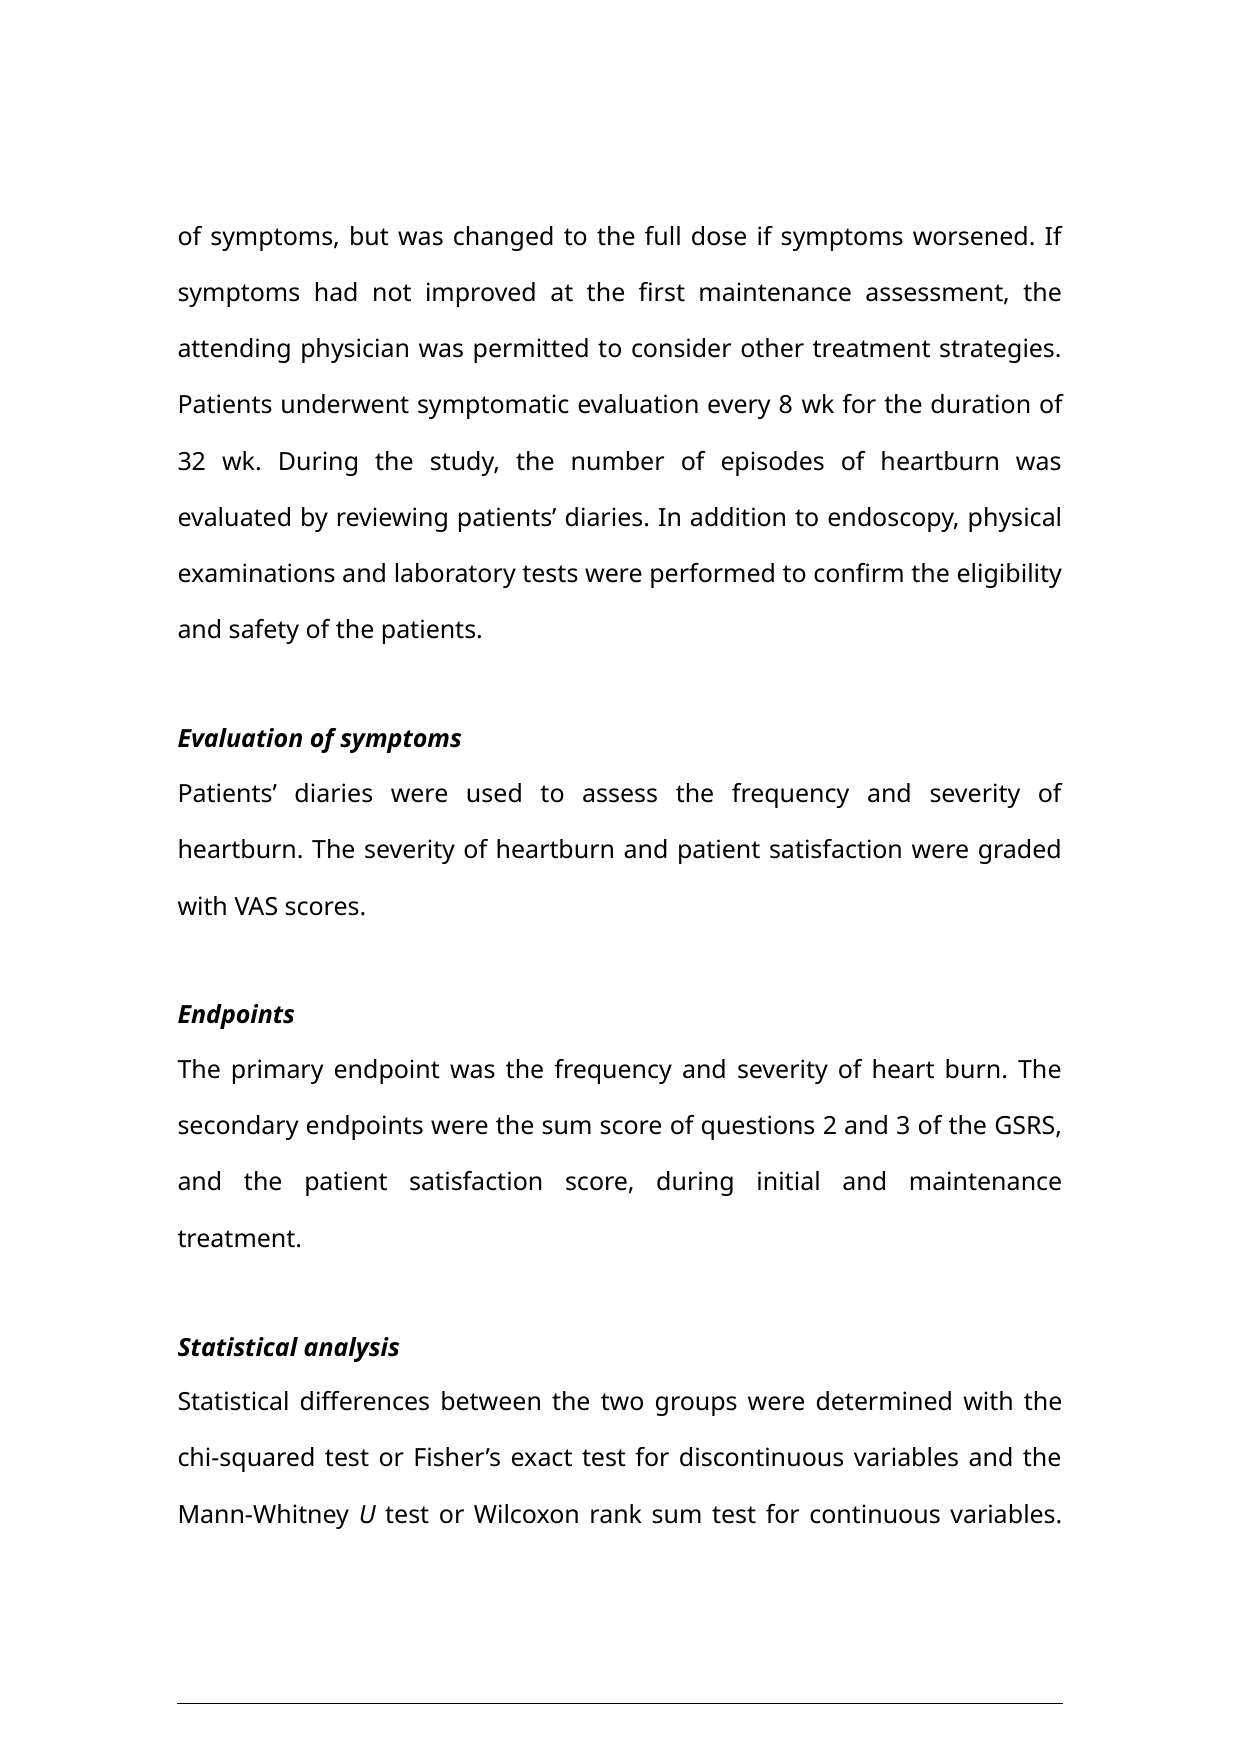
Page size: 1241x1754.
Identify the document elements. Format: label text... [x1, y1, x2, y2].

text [177, 1382, 1063, 1532]
text Endpoints [177, 995, 1063, 1033]
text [177, 217, 1063, 648]
text Statistical analysis [177, 1328, 1063, 1365]
text Evaluation of symptoms [177, 719, 1063, 757]
text Patients’ diaries were used to assess the frequency and severity of heartburn. The severity of heartburn and patient satisfaction were graded with VAS scores. [177, 774, 1063, 924]
text The primary endpoint was the frequency and severity of heart burn. The secondary endpoints were the sum score of questions 2 and 3 of the GSRS, and the patient satisfaction score, during initial and maintenance treatment. [177, 1050, 1063, 1256]
